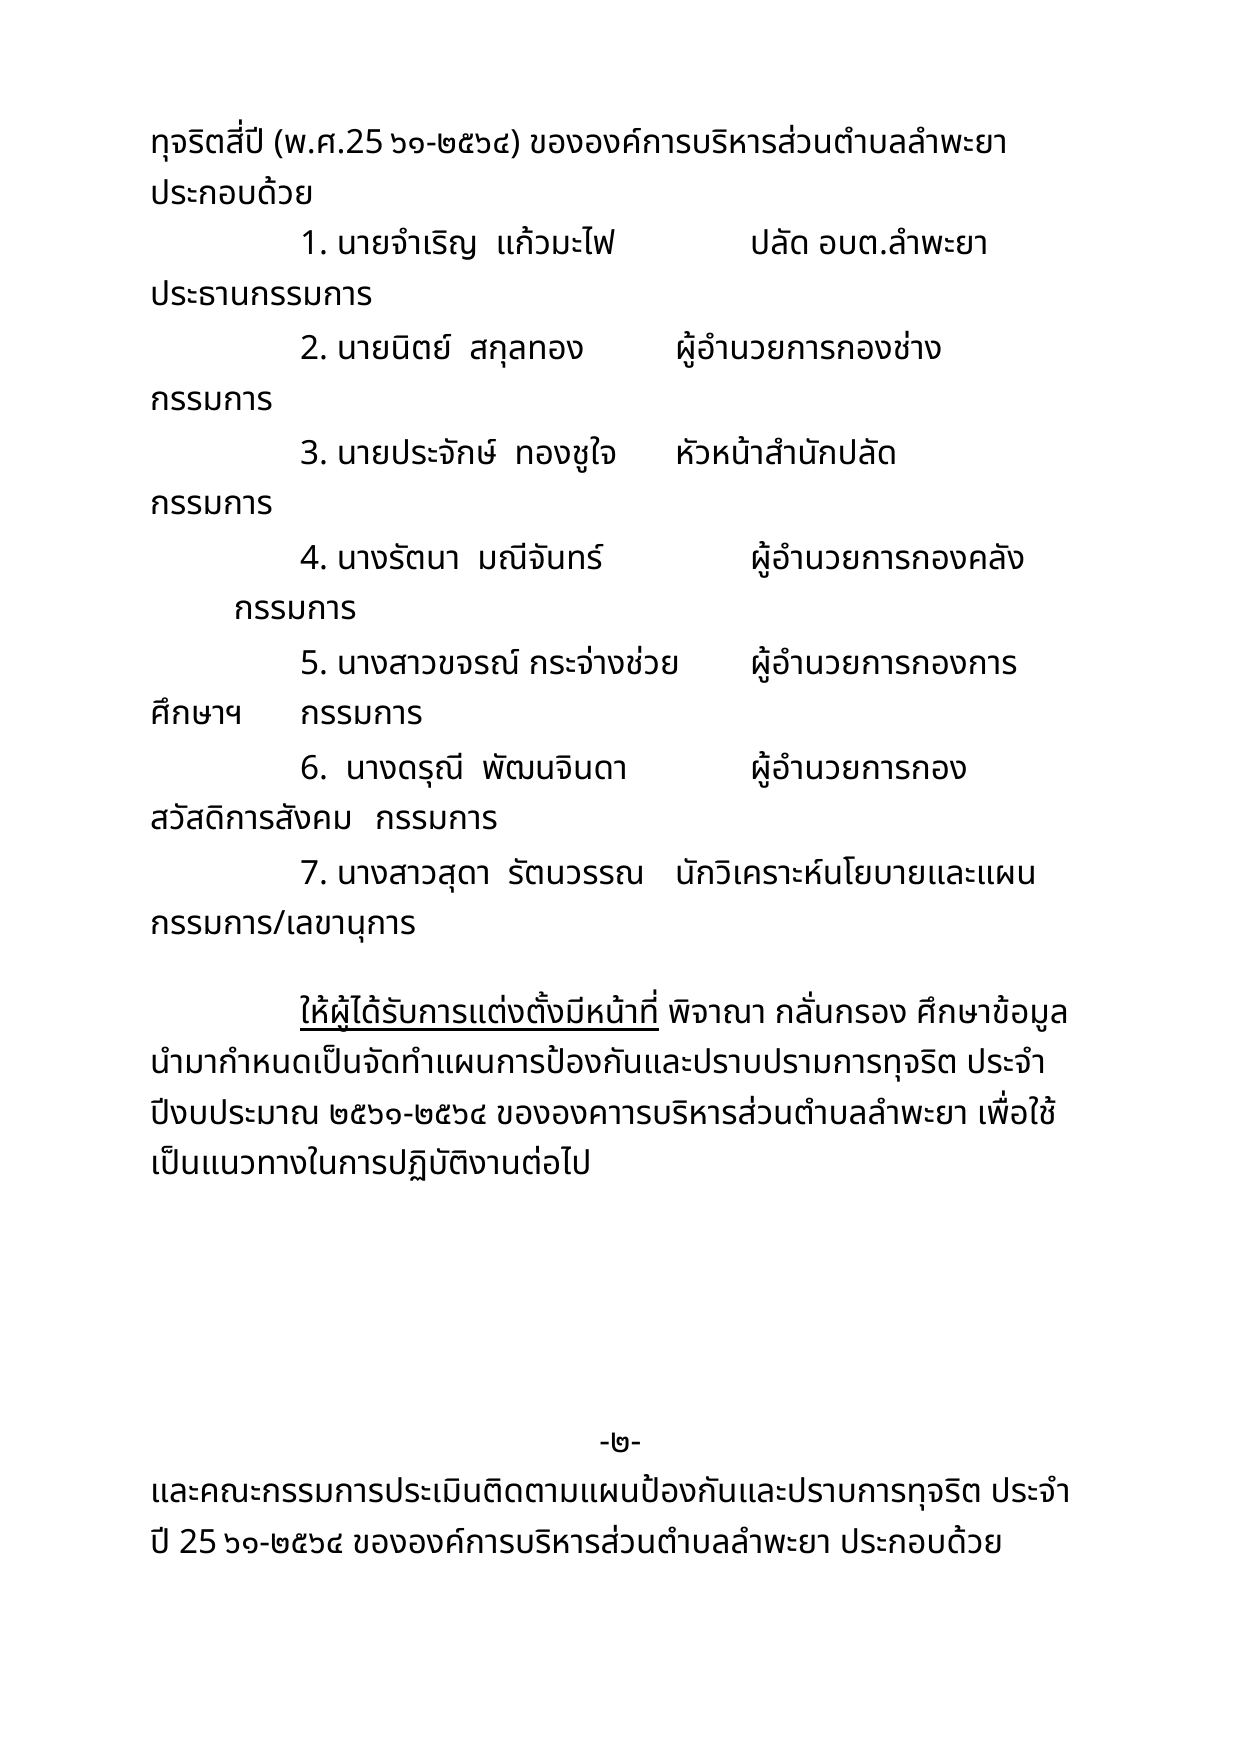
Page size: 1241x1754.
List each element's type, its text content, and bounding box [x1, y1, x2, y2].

text 4. นางรัตนา มณีจันทร์ ผู้อำนวยการกองคลัง กรรมการ [150, 533, 1090, 635]
text 3. นายประจักษ์ ทองชูใจ หัวหน้าสำนักปลัด กรรมการ [150, 429, 1090, 530]
text 6. นางดรุณี พัฒนจินดา ผู้อำนวยการกองสวัสดิการสังคม กรรมการ [150, 743, 1090, 845]
text และคณะกรรมการประเมินติดตามแผนป้องกันและปราบการทุจริต ประจำปี 25๖๑-๒๕๖๔ ขององค์การบริหารส่วนตำบลลำพะยา ประกอบด้วย [150, 1467, 1090, 1568]
text ทุจริตสี่ปี (พ.ศ.25๖๑-๒๕๖๔) ขององค์การบริหารส่วนตำบลลำพะยา ประกอบด้วย [150, 118, 1090, 219]
text 1. นายจำเริญ แก้วมะไฟ ปลัด อบต.ลำพะยา ประธานกรรมการ [150, 219, 1090, 320]
text 5. นางสาวขจรณ์ กระจ่างช่วย ผู้อำนวยการกองการศึกษาฯ กรรมการ [150, 638, 1090, 740]
text ให้ผู้ได้รับการแต่งตั้งมีหน้าที่ พิจาณา กลั่นกรอง ศึกษาข้อมูล นำมากำหนดเป็นจัดทำแผนการป้องกันและปราบปรามการทุจริต ประจำปีงบประมาณ ๒๕๖๑-๒๕๖๔ ขององคาารบริหารส่วนตำบลลำพะยา เพื่อใช้เป็นแนวทางในการปฏิบัติงานต่อไป [150, 988, 1090, 1189]
text -๒- [150, 1417, 1090, 1467]
text 2. นายนิตย์ สกุลทอง ผู้อำนวยการกองช่าง กรรมการ [150, 324, 1090, 425]
text 7. นางสาวสุดา รัตนวรรณ นักวิเคราะห์นโยบายและแผน กรรมการ/เลขานุการ [150, 848, 1090, 950]
